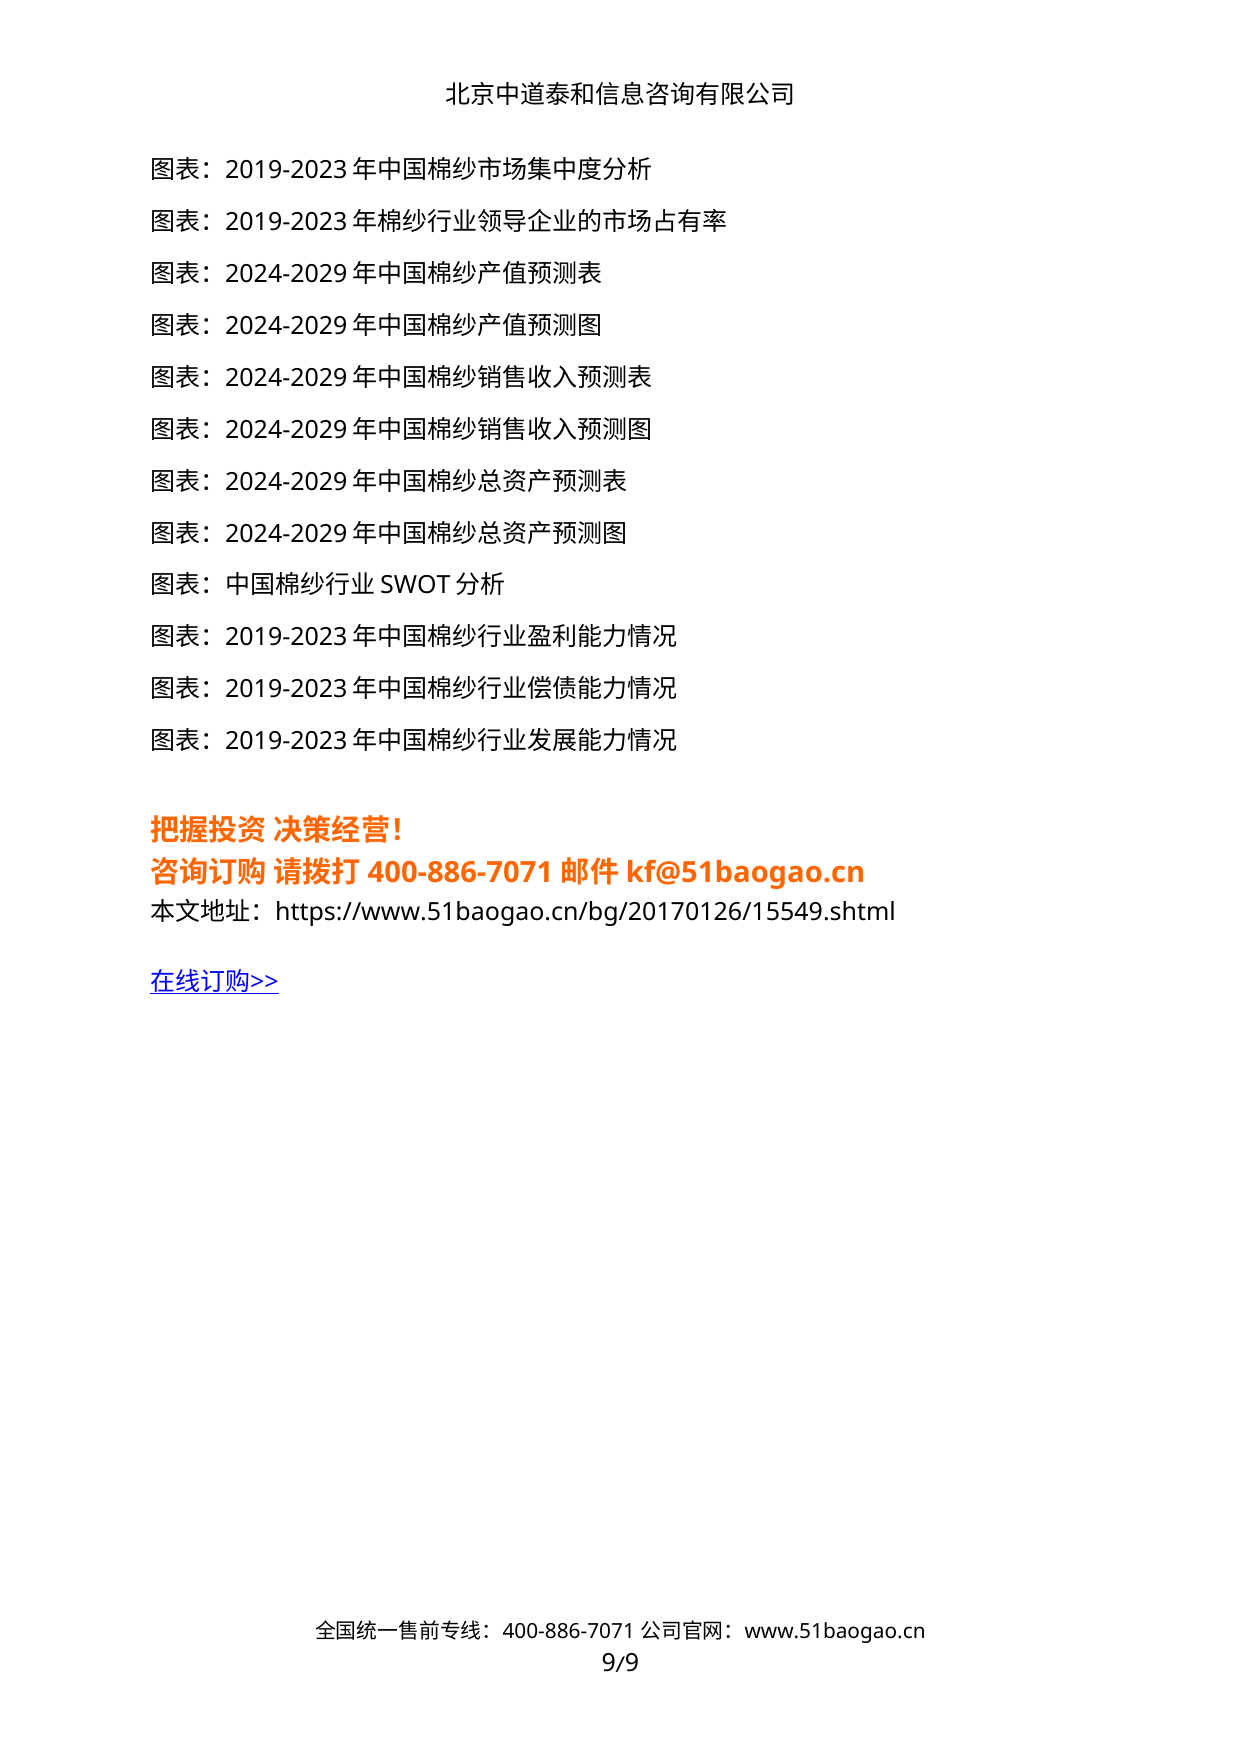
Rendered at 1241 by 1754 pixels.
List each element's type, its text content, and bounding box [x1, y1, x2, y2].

text 图表：2019-2023年中国棉纱行业发展能力情况 [150, 721, 1090, 757]
text 图表：2019-2023年中国棉纱行业盈利能力情况 [150, 617, 1090, 653]
text 图表：2024-2029年中国棉纱总资产预测图 [150, 513, 1090, 549]
text 图表：2019-2023年中国棉纱市场集中度分析 [150, 150, 1090, 186]
text 图表：2024-2029年中国棉纱总资产预测表 [150, 461, 1090, 497]
text 图表：2024-2029年中国棉纱产值预测图 [150, 306, 1090, 342]
text 图表：2019-2023年中国棉纱行业偿债能力情况 [150, 669, 1090, 705]
text 图表：2024-2029年中国棉纱销售收入预测图 [150, 409, 1090, 446]
text 把握投资 决策经营！咨询订购 请拨打 400-886-7071 邮件 kf@51baogao.cn本文地址：https://www.51baogao.cn/bg/20170126/15549.shtml [150, 772, 1090, 927]
text 图表：中国棉纱行业SWOT分析 [150, 565, 1090, 601]
text 图表：2019-2023年棉纱行业领导企业的市场占有率 [150, 202, 1090, 238]
text 在线订购>> [150, 927, 1090, 998]
text 图表：2024-2029年中国棉纱产值预测表 [150, 254, 1090, 290]
text 图表：2024-2029年中国棉纱销售收入预测表 [150, 357, 1090, 394]
